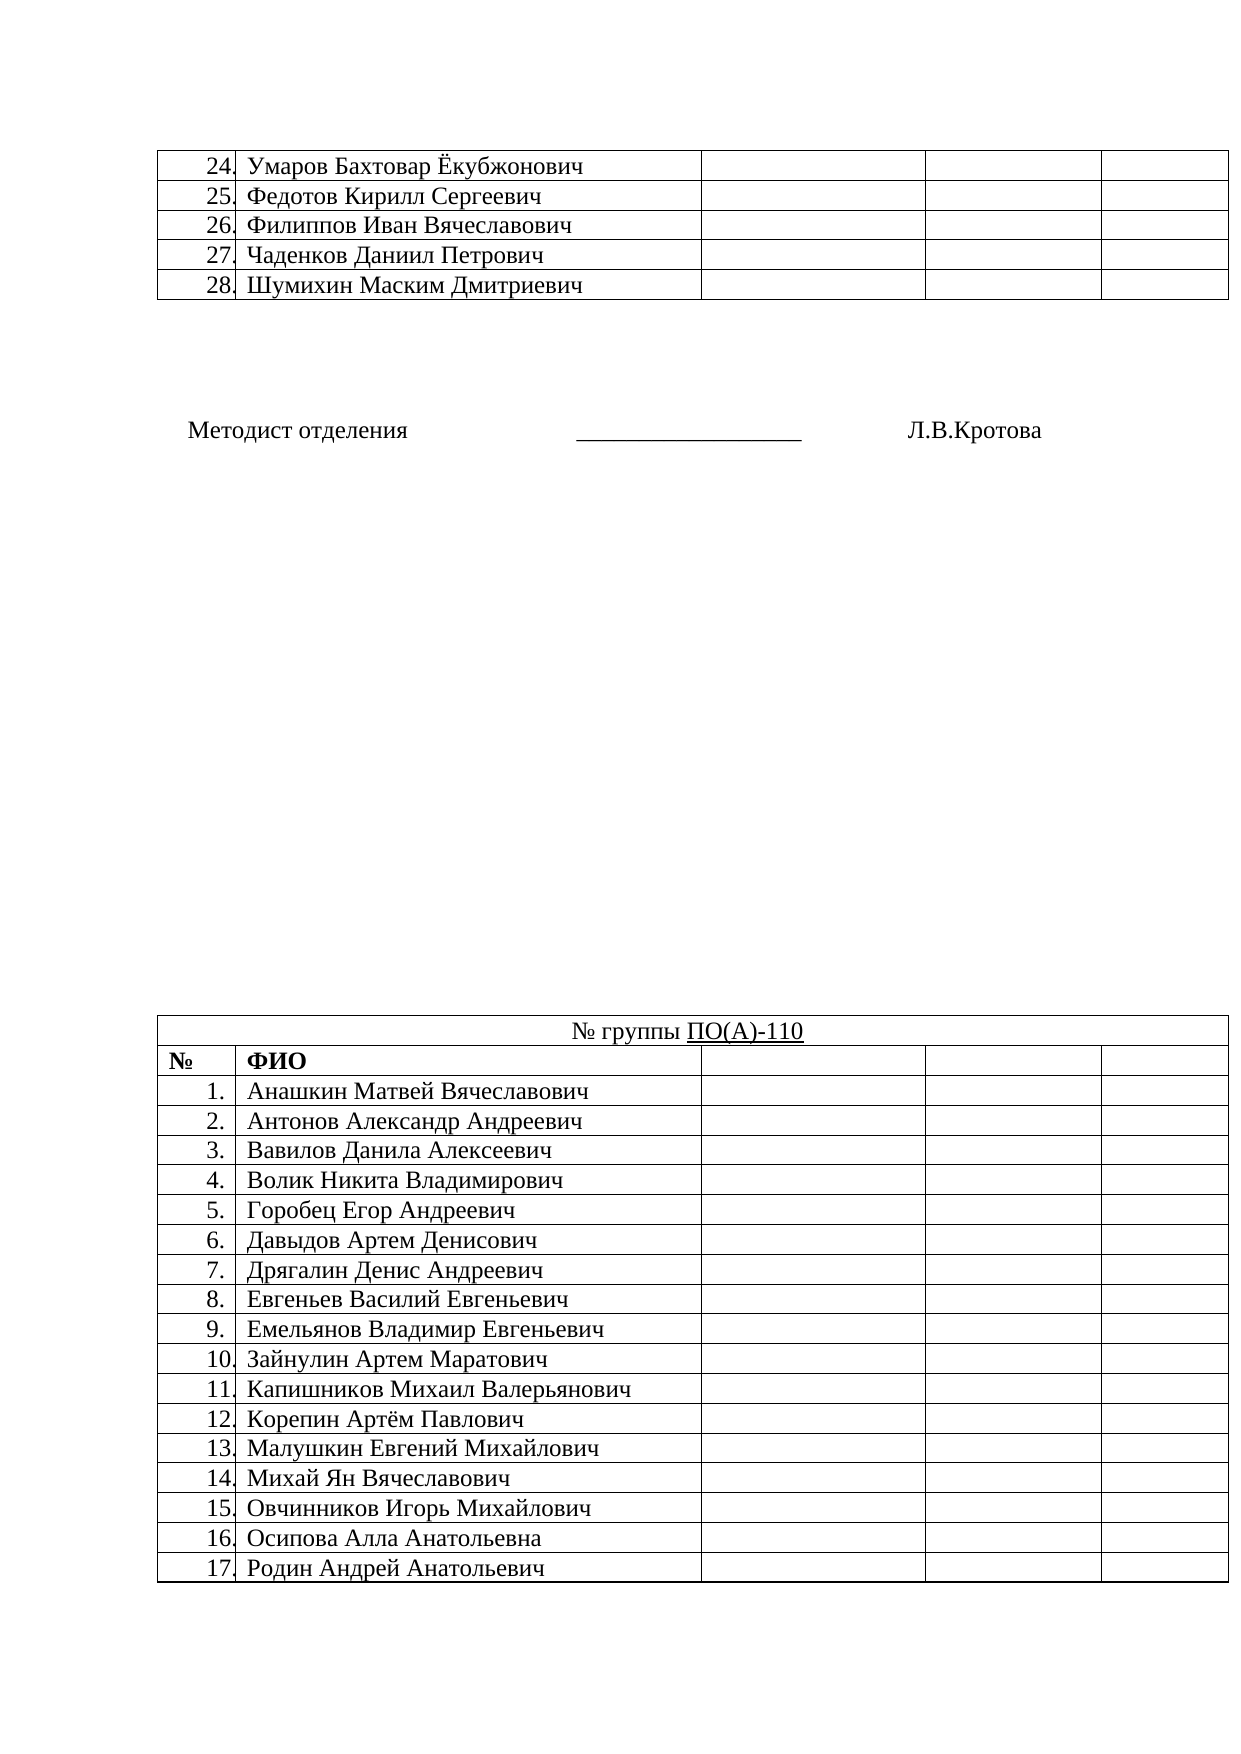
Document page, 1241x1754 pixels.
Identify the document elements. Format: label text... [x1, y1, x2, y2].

table_cell Емельянов Владимир Евгеньевич [236, 1314, 701, 1343]
table_cell [702, 1285, 925, 1313]
table_cell [926, 1255, 1101, 1283]
table_cell [158, 240, 235, 269]
table_cell [158, 1106, 235, 1134]
table_cell [702, 1225, 925, 1254]
table_cell [702, 1255, 925, 1283]
table_cell [158, 1523, 235, 1552]
table_cell [926, 240, 1101, 269]
table_cell [926, 1046, 1101, 1075]
table_cell [1102, 1314, 1228, 1343]
table_cell ФИО [236, 1046, 701, 1075]
table_cell [158, 1553, 235, 1581]
table_cell Антонов Александр Андреевич [236, 1106, 701, 1134]
table_cell Анашкин Матвей Вячеславович [236, 1076, 701, 1105]
table_cell [1102, 1106, 1228, 1134]
table_cell [926, 1195, 1101, 1224]
table_cell [702, 1076, 925, 1105]
table_cell [926, 1463, 1101, 1492]
table_cell [1102, 1076, 1228, 1105]
table_cell [1102, 1493, 1228, 1522]
table_cell [158, 1344, 235, 1373]
table_cell [158, 181, 235, 209]
table_cell [702, 1404, 925, 1432]
table_cell [702, 1434, 925, 1462]
table_cell [926, 1404, 1101, 1432]
table_cell [1102, 151, 1228, 180]
table_cell Михай Ян Вячеславович [236, 1463, 701, 1492]
table_cell [702, 1553, 925, 1581]
table_cell [926, 1076, 1101, 1105]
table_cell [158, 1165, 235, 1194]
table_cell № [158, 1046, 235, 1075]
table_cell [1102, 1404, 1228, 1432]
table_cell [926, 1285, 1101, 1313]
table_cell [158, 1493, 235, 1522]
table_cell [702, 1463, 925, 1492]
table_cell [1102, 1136, 1228, 1164]
table_cell Умаров Бахтовар Ёкубжонович [236, 151, 701, 180]
table_cell [926, 1314, 1101, 1343]
table_cell Корепин Артём Павлович [236, 1404, 701, 1432]
table_cell [926, 1225, 1101, 1254]
table_cell [158, 1076, 235, 1105]
table_cell Зайнулин Артем Маратович [236, 1344, 701, 1373]
table_cell [926, 1374, 1101, 1403]
table_cell [1102, 1225, 1228, 1254]
table_cell [702, 270, 925, 299]
table_cell [702, 1046, 925, 1075]
table_cell Федотов Кирилл Сергеевич [236, 181, 701, 209]
table_cell [702, 1165, 925, 1194]
table_cell [1102, 1165, 1228, 1194]
table_cell [926, 1165, 1101, 1194]
table_cell [158, 1255, 235, 1283]
table_cell [158, 1285, 235, 1313]
text Методист отделения __________________ Л.В.Кротова [187, 415, 1053, 444]
table_cell [926, 181, 1101, 209]
table_cell [1102, 1434, 1228, 1462]
table_cell [702, 151, 925, 180]
table_cell [158, 1195, 235, 1224]
table_cell Дрягалин Денис Андреевич [236, 1255, 701, 1283]
table_cell [1102, 1463, 1228, 1492]
table_cell Осипова Алла Анатольевна [236, 1523, 701, 1552]
table_cell [1102, 240, 1228, 269]
table_cell [1102, 1195, 1228, 1224]
table_cell [702, 1136, 925, 1164]
table_cell [926, 270, 1101, 299]
table_cell [158, 1314, 235, 1343]
table_cell [1102, 1344, 1228, 1373]
table_cell [702, 1344, 925, 1373]
table_cell [926, 1434, 1101, 1462]
table_cell [702, 1314, 925, 1343]
table_cell [1102, 211, 1228, 239]
table_cell [702, 181, 925, 209]
table_cell [1102, 1255, 1228, 1283]
table_cell [926, 151, 1101, 180]
table_cell [1102, 1553, 1228, 1581]
table_cell [702, 1523, 925, 1552]
table_cell [1102, 1374, 1228, 1403]
table_cell [926, 1136, 1101, 1164]
table_cell [926, 1106, 1101, 1134]
table_cell Родин Андрей Анатольевич [236, 1553, 701, 1581]
table_cell [702, 240, 925, 269]
table_cell [1102, 270, 1228, 299]
table_cell Филиппов Иван Вячеславович [236, 211, 701, 239]
table_cell [926, 1344, 1101, 1373]
table_cell [158, 1374, 235, 1403]
table_cell [1102, 181, 1228, 209]
table_cell [158, 1136, 235, 1164]
table_cell [158, 270, 235, 299]
table_cell [926, 211, 1101, 239]
table_cell [158, 1225, 235, 1254]
table_cell Шумихин Маским Дмитриевич [236, 270, 701, 299]
table_cell Горобец Егор Андреевич [236, 1195, 701, 1224]
table_cell [702, 1195, 925, 1224]
table_header № группы ПО(А)-110 [158, 1016, 1228, 1045]
table_cell [158, 1463, 235, 1492]
table_cell [1102, 1285, 1228, 1313]
table_cell [702, 1493, 925, 1522]
table_cell [926, 1523, 1101, 1552]
table_cell Давыдов Артем Денисович [236, 1225, 701, 1254]
table_cell [158, 1434, 235, 1462]
table_cell [702, 1106, 925, 1134]
table_cell [926, 1553, 1101, 1581]
table_cell Малушкин Евгений Михайлович [236, 1434, 701, 1462]
table_cell [158, 151, 235, 180]
table_cell [158, 1404, 235, 1432]
table_cell Евгеньев Василий Евгеньевич [236, 1285, 701, 1313]
table_cell [1102, 1046, 1228, 1075]
table_cell Волик Никита Владимирович [236, 1165, 701, 1194]
table_cell Вавилов Данила Алексеевич [236, 1136, 701, 1164]
table_cell Капишников Михаил Валерьянович [236, 1374, 701, 1403]
table_cell Овчинников Игорь Михайлович [236, 1493, 701, 1522]
table_cell [702, 211, 925, 239]
table_cell [158, 211, 235, 239]
table_cell [926, 1493, 1101, 1522]
table_cell [1102, 1523, 1228, 1552]
table_cell Чаденков Даниил Петрович [236, 240, 701, 269]
table_cell [702, 1374, 925, 1403]
